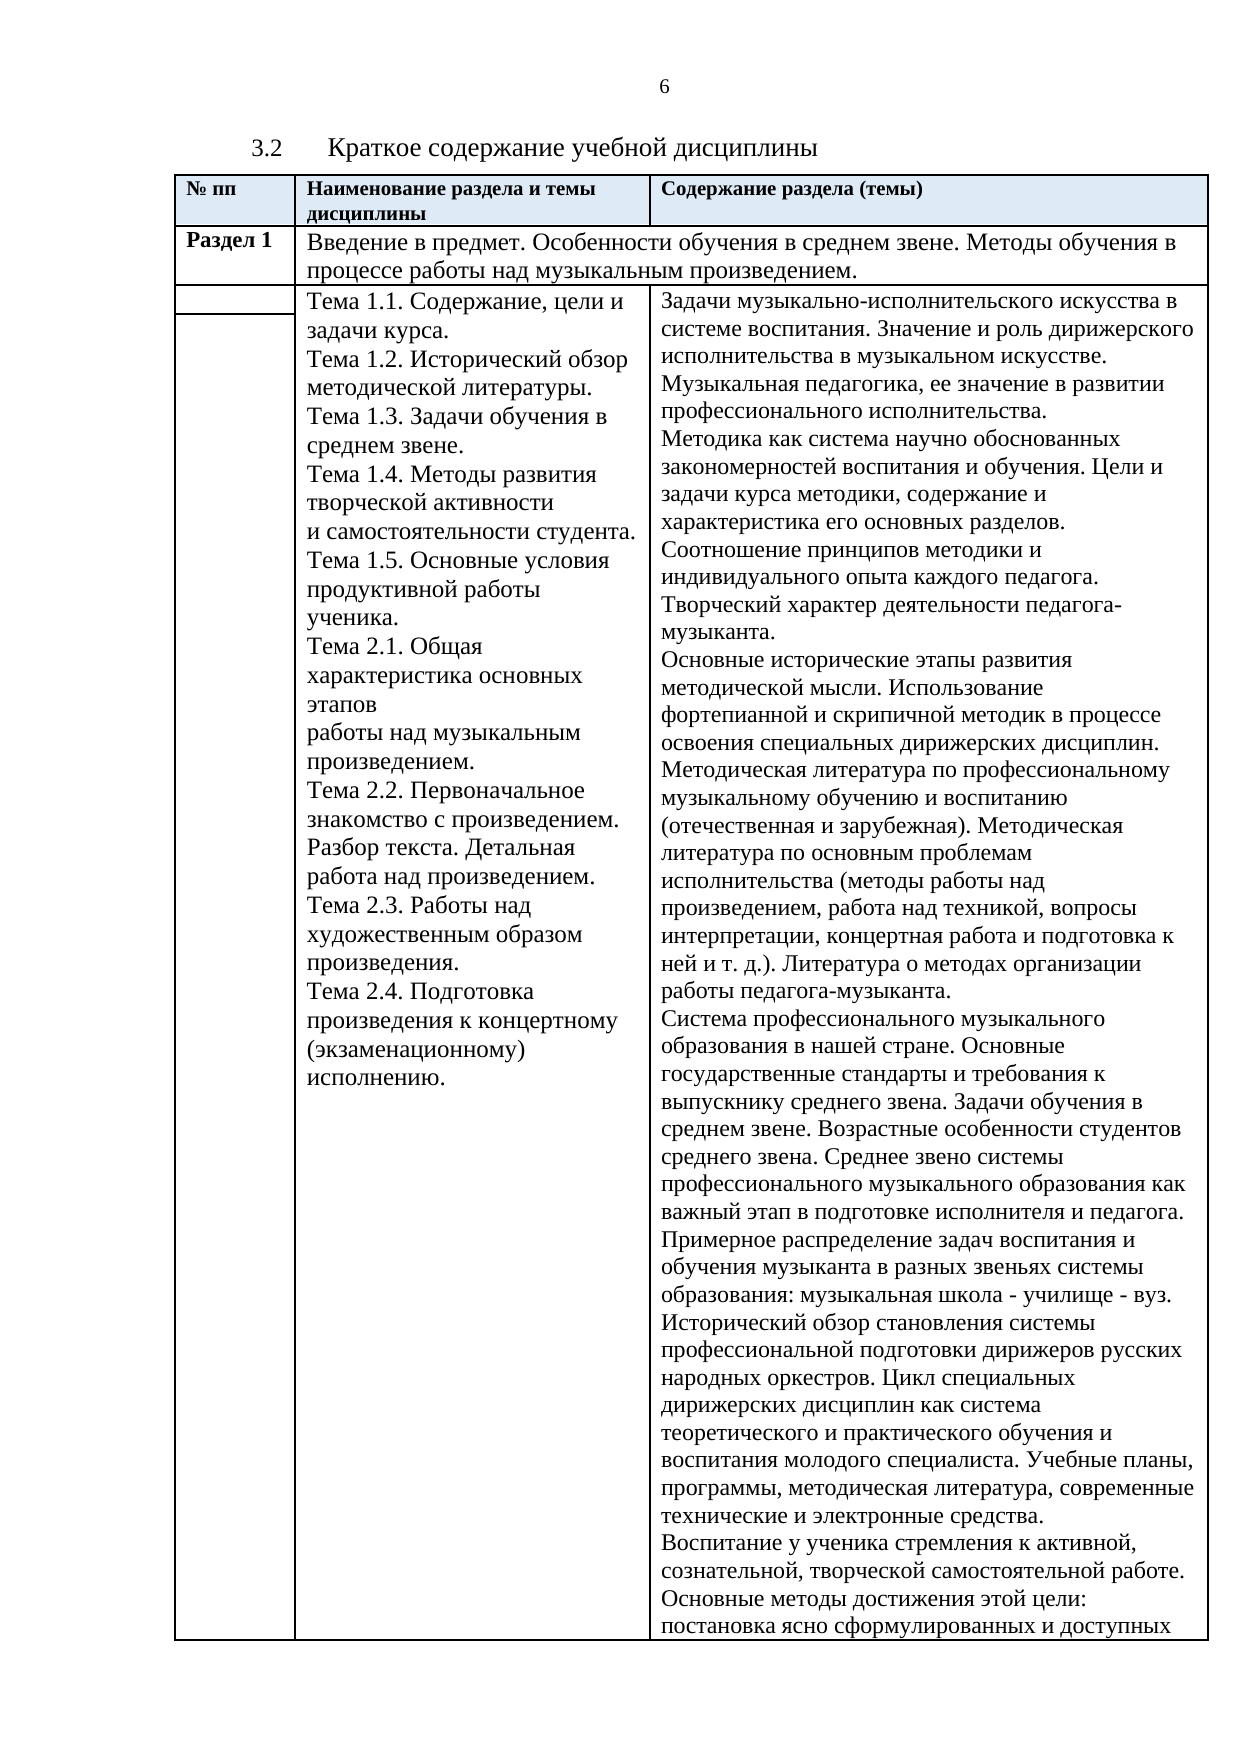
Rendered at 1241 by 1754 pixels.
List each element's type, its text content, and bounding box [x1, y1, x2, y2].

table_cell Введение в предмет. Особенности обучения в среднем звене. Методы обучения в процессе работы над музыкальным произведением. [296, 227, 1207, 284]
table_cell [176, 315, 294, 1639]
table_header № пп [176, 176, 294, 224]
table_cell Раздел 1 [176, 227, 294, 284]
table_cell Задачи музыкально-исполнительского искусства в системе воспитания. Значение и роль дирижерского исполнительства в музыкальном искусстве. Музыкальная педагогика, ее значение в развитии профессионального исполнительства. Методика как система научно обоснованных закономерностей воспитания и обучения. Цели и задачи курса методики, содержание и характеристика его основных разделов. Соотношение принципов методики и индивидуального опыта каждого педагога. Творческий характер деятельности педагога-музыканта. Основные исторические этапы развития методической мысли. Использование фортепианной и скрипичной методик в процессе освоения специальных дирижерских дисциплин. Методическая литература по профессиональному музыкальному обучению и воспитанию (отечественная и зарубежная). Методическая литература по основным проблемам исполнительства (методы работы над произведением, работа над техникой, вопросы интерпретации, концертная работа и подготовка к ней и т. д.). Литература о методах организации работы педагога-музыканта. Система профессионального музыкального образования в нашей стране. Основные государственные стандарты и требования к выпускнику среднего звена. Задачи обучения в среднем звене. Возрастные особенности студентов среднего звена. Среднее звено системы профессионального музыкального образования как важный этап в подготовке исполнителя и педагога. Примерное распределение задач воспитания и обучения музыканта в разных звеньях системы образования: музыкальная школа - училище - вуз. Исторический обзор становления системы профессиональной подготовки дирижеров русских народных оркестров. Цикл специальных дирижерских дисциплин как система теоретического и практического обучения и воспитания молодого специалиста. Учебные планы, программы, методическая литература, современные технические и электронные средства. Воспитание у ученика стремления к активной, сознательной, творческой самостоятельной работе. Основные методы достижения этой цели: постановка ясно сформулированных и доступных конкретных задач, сосредоточение на наиболее существенных требованиях (при оптимальном их количестве). Психологические предпосылки концентрации внимания на поставленных задачах в зависимости от возраста. Умение правильно переключаться на выполнение разнообразных заданий. Зависимость сосредоточенности от интереса к выполняемой работе над пьесой. Продуктивность работы ученика на различных этапах обучения. Значение регулярности занятий. Влияние усталости на эффективность работы, умелое планирование работы и отдыха. Сочетание технической работы с решением художественных задач в произведении. Факторы, способствующие быстроте, точности и прочности запоминания. Наиболее типичные недочеты в самостоятельных занятиях ученика: бездумное, бессистемное заучивание текста; неумение распределить время для работы и отдыха. Роль преподавателя в налаживании правильного режима работы ученика. [651, 286, 1207, 1639]
list Краткое содержание учебной дисциплины [251, 131, 1152, 162]
table_header Наименование раздела и темы дисциплины [296, 176, 649, 224]
table_header Содержание раздела (темы) [651, 176, 1207, 224]
table_cell [176, 286, 294, 312]
table_cell Тема 1.1. Содержание, цели и задачи курса. Тема 1.2. Исторический обзор методической литературы. Тема 1.3. Задачи обучения в среднем звене. Тема 1.4. Методы развития творческой активности и самостоятельности студента. Тема 1.5. Основные условия продуктивной работы ученика. Тема 2.1. Общая характеристика основных этапов работы над музыкальным произведением. Тема 2.2. Первоначальное знакомство с произведением. Разбор текста. Детальная работа над произведением. Тема 2.3. Работы над художественным образом произведения. Тема 2.4. Подготовка произведения к концертному (экзаменационному) исполнению. [296, 286, 649, 1639]
